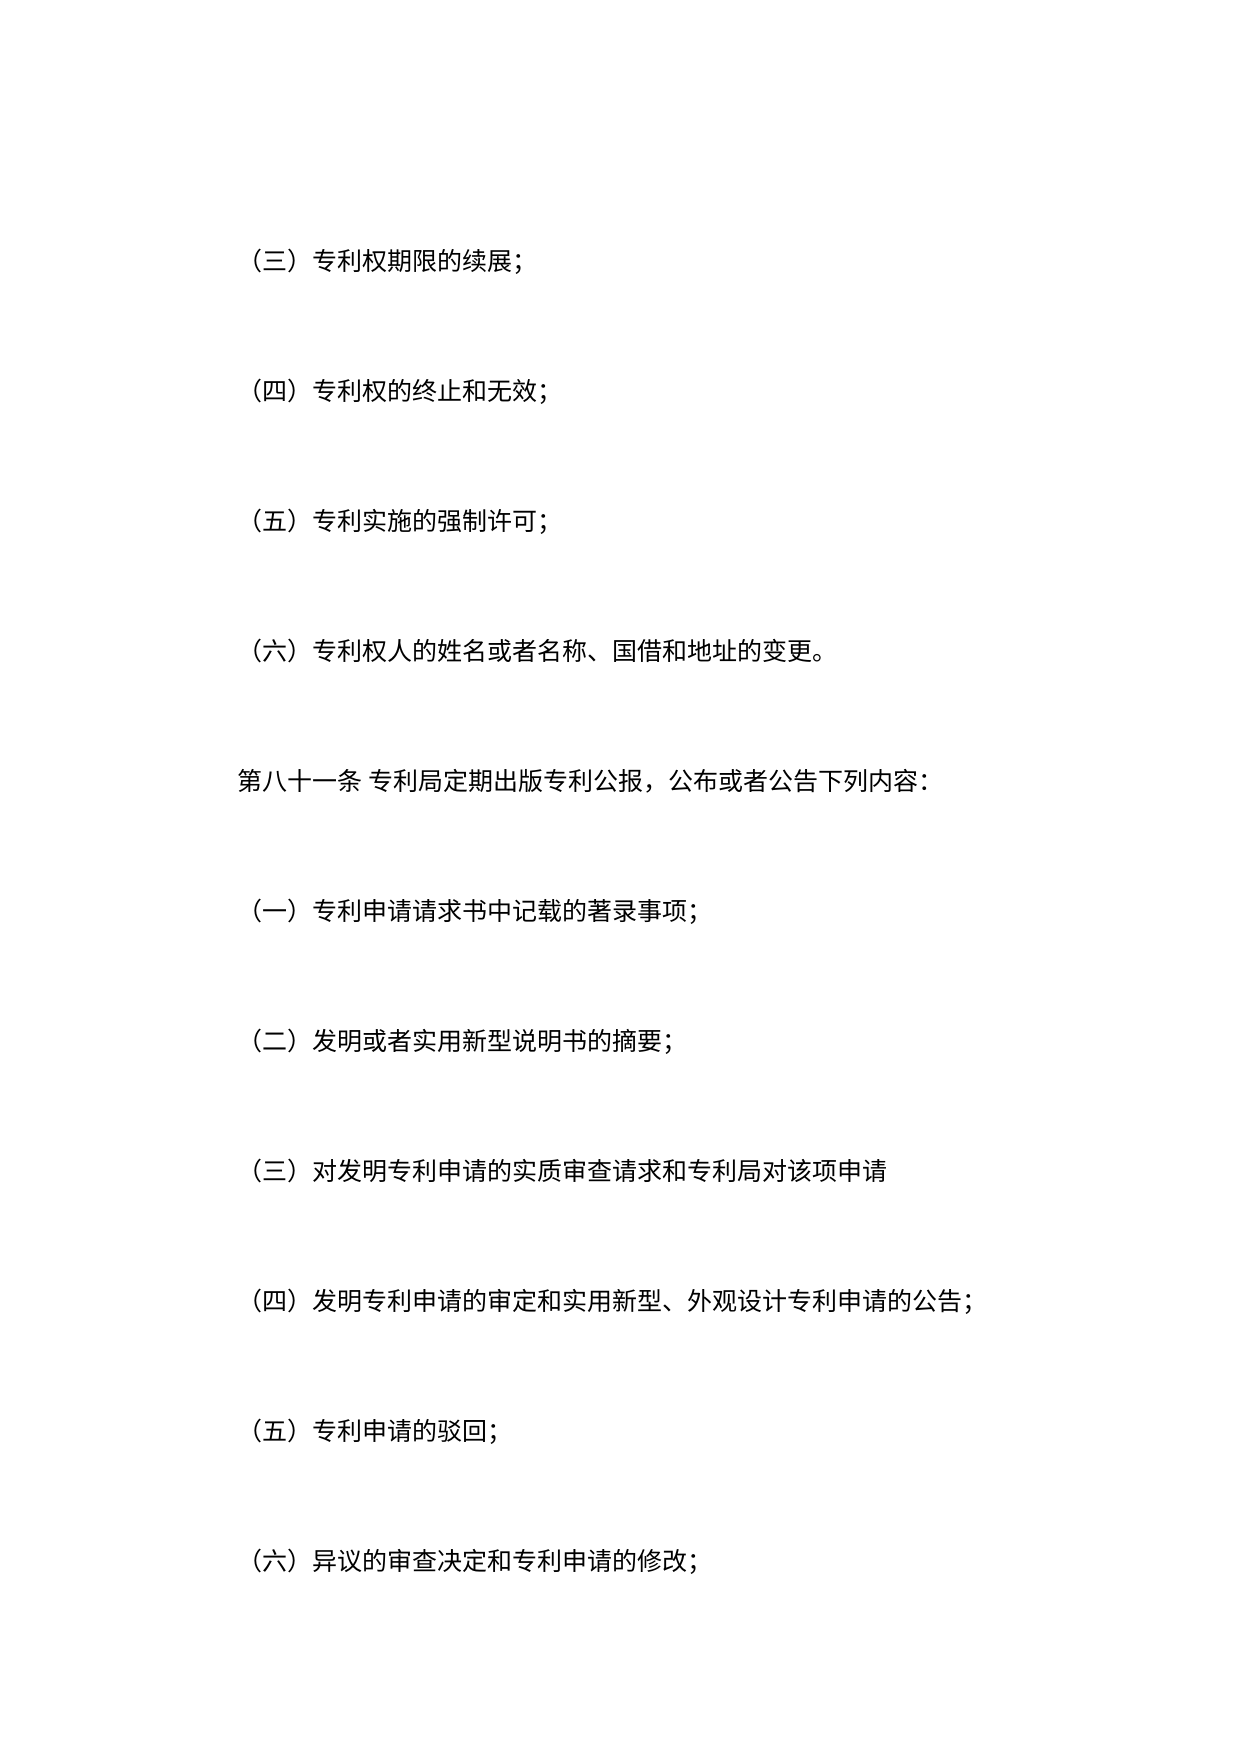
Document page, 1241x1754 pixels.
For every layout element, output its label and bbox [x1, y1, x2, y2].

table_header [188, 162, 1053, 1592]
